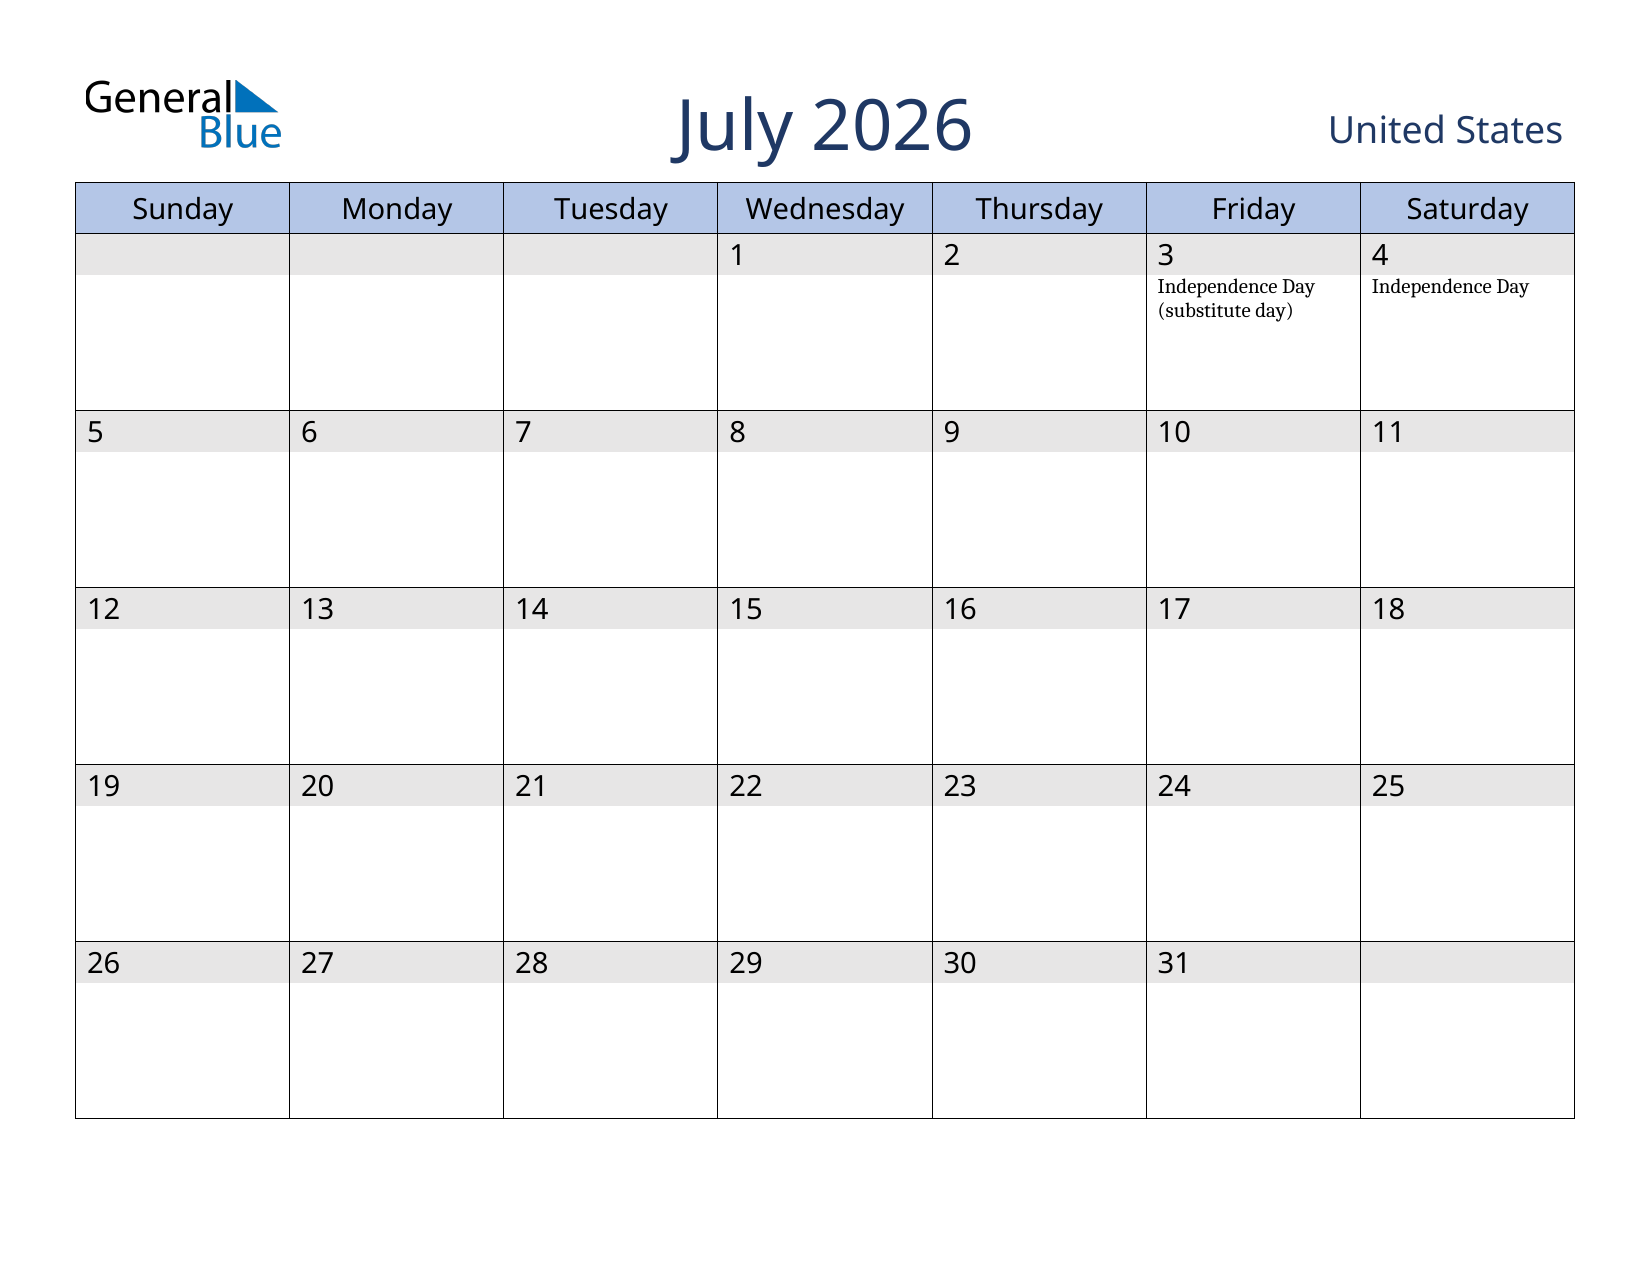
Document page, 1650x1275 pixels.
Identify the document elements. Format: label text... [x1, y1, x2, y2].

table_cell [933, 983, 1146, 1118]
table_cell [290, 452, 503, 587]
table_cell 18 [1361, 588, 1574, 629]
table_cell 5 [76, 411, 289, 452]
table_cell [504, 983, 717, 1118]
table_cell [1147, 806, 1360, 941]
table_cell [504, 806, 717, 941]
table_cell [718, 275, 932, 410]
table_cell [933, 452, 1146, 587]
picture [86, 80, 281, 148]
table_cell 11 [1361, 411, 1574, 452]
table_cell [1147, 983, 1360, 1118]
table_cell [76, 452, 289, 587]
table_cell [1361, 942, 1574, 983]
table_cell 2 [933, 234, 1146, 275]
table_cell 12 [76, 588, 289, 629]
table_cell 31 [1147, 942, 1360, 983]
table_cell 29 [718, 942, 932, 983]
table_cell [718, 629, 932, 764]
table_cell 22 [718, 765, 932, 806]
table_cell 21 [504, 765, 717, 806]
table_cell 14 [504, 588, 717, 629]
table_cell [1361, 452, 1574, 587]
table_cell [76, 806, 289, 941]
table_cell [290, 275, 503, 410]
table_header [76, 75, 503, 182]
table_cell 24 [1147, 765, 1360, 806]
table_cell 3 [1147, 234, 1360, 275]
table_cell [290, 629, 503, 764]
table_cell 23 [933, 765, 1146, 806]
table_cell [504, 629, 717, 764]
table_cell 16 [933, 588, 1146, 629]
table_cell 15 [718, 588, 932, 629]
table_cell [718, 983, 932, 1118]
table_cell [1147, 629, 1360, 764]
table_cell 13 [290, 588, 503, 629]
table_cell [718, 452, 932, 587]
table_cell 8 [718, 411, 932, 452]
table_cell 17 [1147, 588, 1360, 629]
table_cell 10 [1147, 411, 1360, 452]
table_cell [933, 275, 1146, 410]
table_cell [290, 983, 503, 1118]
table_cell [1361, 629, 1574, 764]
table_cell [1361, 806, 1574, 941]
table_cell Sunday [76, 183, 289, 233]
table_cell Monday [290, 183, 503, 233]
table_cell Wednesday [718, 183, 932, 233]
table_cell [76, 983, 289, 1118]
table_cell [504, 234, 717, 275]
table_cell 26 [76, 942, 289, 983]
table_cell [933, 629, 1146, 764]
table_cell 1 [718, 234, 932, 275]
table_header July 2026 [504, 75, 1146, 182]
table_cell [933, 806, 1146, 941]
table_cell [504, 452, 717, 587]
table_cell 19 [76, 765, 289, 806]
table_cell 4 [1361, 234, 1574, 275]
table_cell Tuesday [504, 183, 717, 233]
table_cell [504, 275, 717, 410]
table_cell [1361, 983, 1574, 1118]
table_cell 20 [290, 765, 503, 806]
table_cell Friday [1147, 183, 1360, 233]
table_cell 7 [504, 411, 717, 452]
table_cell 28 [504, 942, 717, 983]
table_cell [76, 275, 289, 410]
table_cell [290, 806, 503, 941]
table_cell [718, 806, 932, 941]
table_cell Saturday [1361, 183, 1574, 233]
table_cell 27 [290, 942, 503, 983]
table_cell [290, 234, 503, 275]
table_header United States [1146, 75, 1574, 182]
table_cell Thursday [933, 183, 1146, 233]
table_cell 25 [1361, 765, 1574, 806]
table_cell [76, 234, 289, 275]
table_cell [1147, 452, 1360, 587]
table_cell 30 [933, 942, 1146, 983]
table_cell 9 [933, 411, 1146, 452]
table_cell [76, 629, 289, 764]
table_cell Independence Day (substitute day) [1147, 275, 1360, 410]
table_cell 6 [290, 411, 503, 452]
table_cell Independence Day [1361, 275, 1574, 410]
